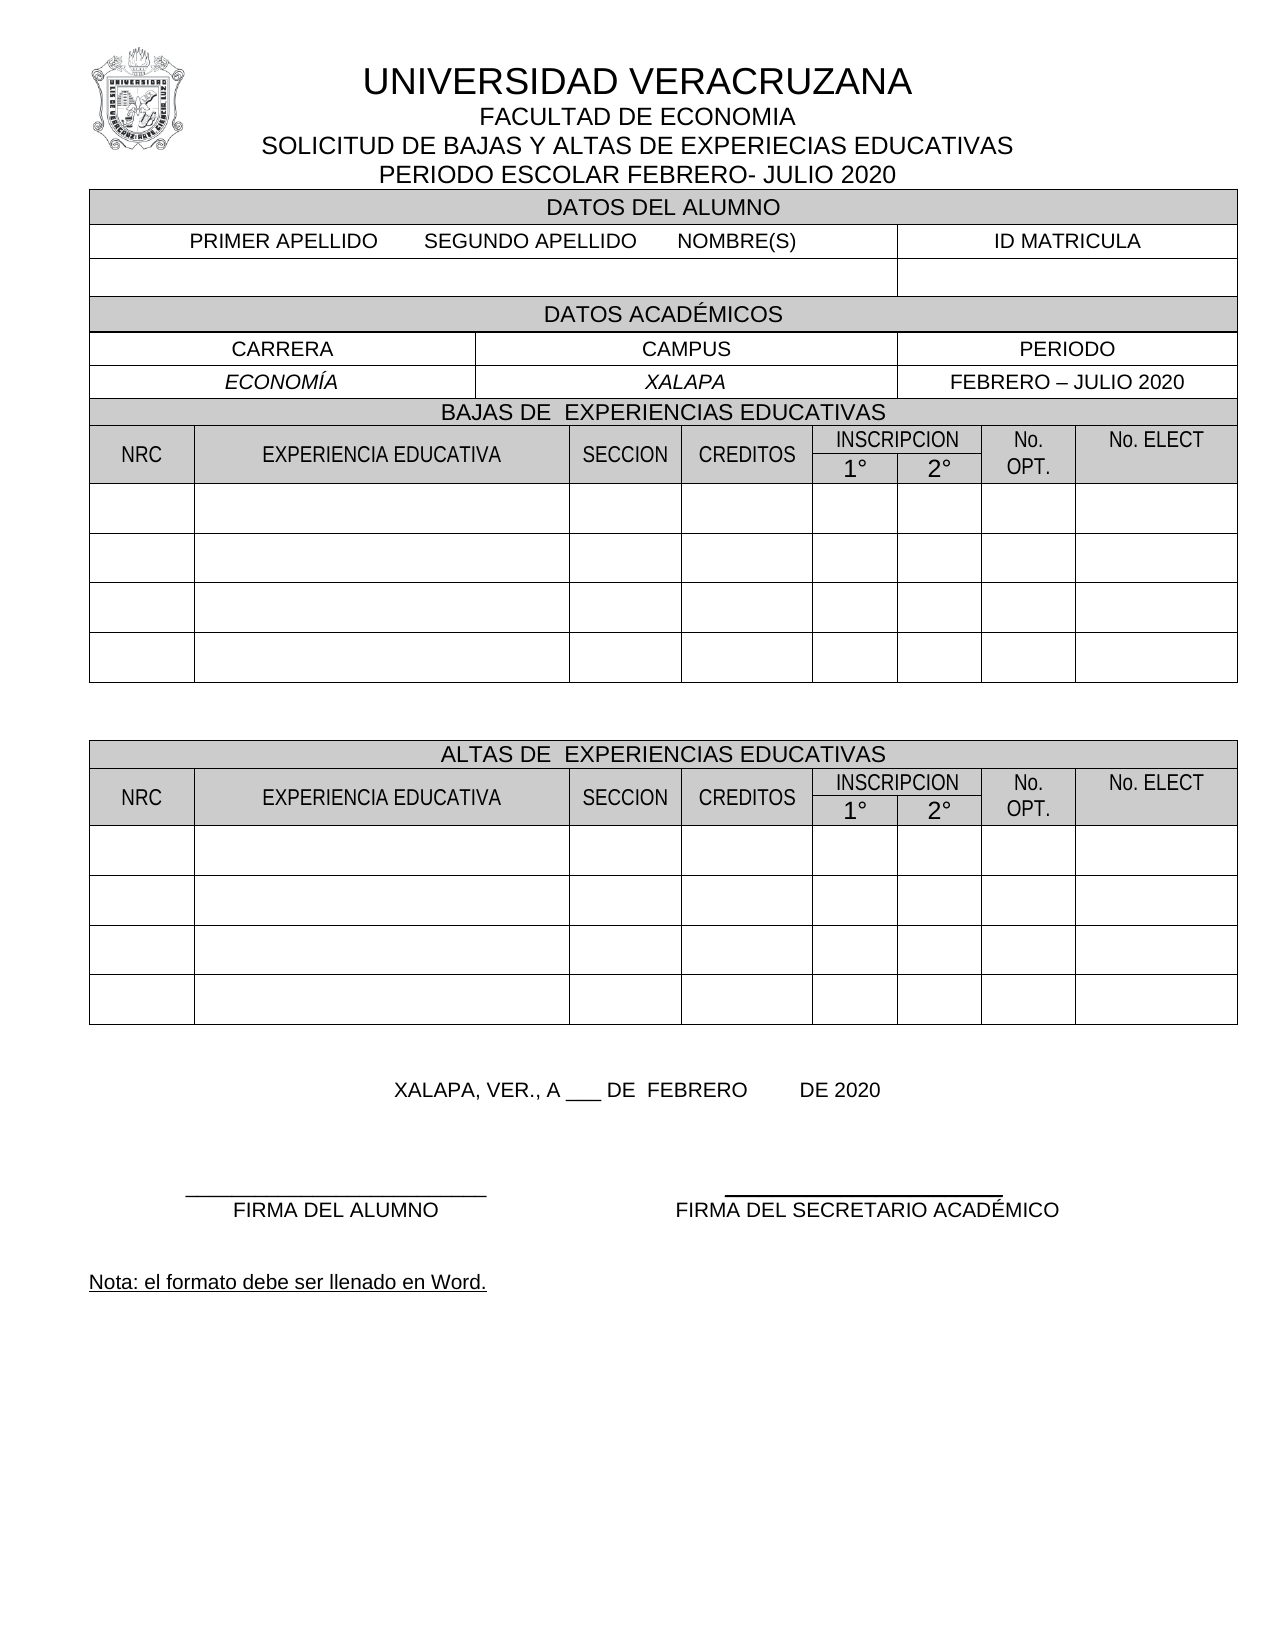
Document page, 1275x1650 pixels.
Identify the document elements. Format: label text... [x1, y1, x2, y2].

table_cell INSCRIPCION [813, 426, 981, 453]
table_cell [982, 583, 1075, 632]
table_cell [1076, 484, 1237, 532]
table_cell ECONOMÍA [90, 366, 475, 398]
table_cell NRC [90, 426, 194, 483]
table_cell [898, 975, 981, 1024]
table_cell [898, 926, 981, 974]
table_cell [982, 926, 1075, 974]
table_cell [570, 876, 681, 924]
table_cell [898, 484, 981, 532]
table_cell [813, 583, 897, 632]
text FIRMA DEL ALUMNO FIRMA DEL SECRETARIO ACADÉMICO [89, 1198, 1186, 1222]
table_cell [1076, 926, 1237, 974]
table_cell [570, 826, 681, 875]
table_cell [813, 826, 897, 875]
text PERIODO ESCOLAR FEBRERO- JULIO 2020 [89, 160, 1186, 188]
text SOLICITUD DE BAJAS Y ALTAS DE EXPERIECIAS EDUCATIVAS [89, 131, 1186, 160]
table_cell 2° [898, 796, 981, 825]
table_cell 1° [813, 796, 897, 825]
text Nota: el formato debe ser llenado en Word. [89, 1269, 1186, 1293]
text UNIVERSIDAD VERACRUZANA [185, 59, 1186, 102]
table_cell [813, 876, 897, 924]
table_cell No. ELECT [1076, 426, 1237, 483]
table_cell SECCION [570, 426, 681, 483]
table_cell [898, 876, 981, 924]
table_cell No. OPT. [982, 426, 1075, 483]
table_cell [898, 583, 981, 632]
table_cell [898, 633, 981, 682]
table_cell [898, 259, 1237, 296]
table_cell CREDITOS [682, 769, 812, 825]
table_cell [195, 876, 569, 924]
table_cell [813, 484, 897, 532]
table_cell [570, 583, 681, 632]
table_cell [982, 534, 1075, 582]
table_cell No. ELECT [1076, 769, 1237, 825]
table_cell 1° [813, 454, 897, 483]
table_cell CARRERA [90, 333, 475, 365]
table_cell [982, 826, 1075, 875]
table_cell [1076, 583, 1237, 632]
table_cell [195, 633, 569, 682]
text XALAPA, VER., A ___ DE FEBRERO DE 2020 [89, 1078, 1186, 1102]
table_cell [90, 633, 194, 682]
table_cell BAJAS DE EXPERIENCIAS EDUCATIVAS [90, 399, 1237, 425]
table_cell [982, 633, 1075, 682]
table_cell [898, 534, 981, 582]
table_cell [682, 583, 812, 632]
table_cell [682, 484, 812, 532]
table_cell [90, 826, 194, 875]
table_cell ID MATRICULA [898, 225, 1237, 257]
table_cell [813, 926, 897, 974]
table_cell [195, 975, 569, 1024]
table_cell [898, 826, 981, 875]
table_cell [813, 534, 897, 582]
table_cell EXPERIENCIA EDUCATIVA [195, 769, 569, 825]
table_cell [813, 975, 897, 1024]
table_cell 2° [898, 454, 981, 483]
table_cell [90, 975, 194, 1024]
table_cell [90, 259, 897, 296]
table_cell [570, 633, 681, 682]
table_cell [195, 534, 569, 582]
table_cell INSCRIPCION [813, 769, 981, 795]
table_cell PERIODO [898, 333, 1237, 365]
table_cell [90, 583, 194, 632]
table_cell [1076, 534, 1237, 582]
table_cell CAMPUS [476, 333, 897, 365]
picture [89, 47, 185, 150]
table_cell [570, 484, 681, 532]
table_cell SECCION [570, 769, 681, 825]
table_cell [682, 975, 812, 1024]
table_cell [1076, 975, 1237, 1024]
table_cell XALAPA [476, 366, 897, 398]
text FACULTAD DE ECONOMIA [185, 102, 1186, 131]
table_cell CREDITOS [682, 426, 812, 483]
table_cell [1076, 826, 1237, 875]
table_cell [90, 484, 194, 532]
table_cell [682, 534, 812, 582]
text __________________________ ________________________ [89, 1174, 1186, 1198]
table_cell [982, 975, 1075, 1024]
table_cell PRIMER APELLIDO SEGUNDO APELLIDO NOMBRE(S) [90, 225, 897, 257]
table_cell No. OPT. [982, 769, 1075, 825]
table_cell [570, 926, 681, 974]
table_cell [982, 484, 1075, 532]
table_cell EXPERIENCIA EDUCATIVA [195, 426, 569, 483]
table_cell [195, 484, 569, 532]
table_cell [982, 876, 1075, 924]
table_cell [195, 926, 569, 974]
table_cell [682, 926, 812, 974]
table_cell [195, 826, 569, 875]
table_cell [195, 583, 569, 632]
table_cell [682, 633, 812, 682]
table_cell [1076, 876, 1237, 924]
table_cell [90, 534, 194, 582]
table_cell [682, 876, 812, 924]
table_header ALTAS DE EXPERIENCIAS EDUCATIVAS [90, 741, 1237, 768]
table_cell [570, 534, 681, 582]
table_cell [570, 975, 681, 1024]
table_cell [682, 826, 812, 875]
table_cell [1076, 633, 1237, 682]
table_header DATOS DEL ALUMNO [90, 190, 1237, 224]
table_cell DATOS ACADÉMICOS [90, 297, 1237, 331]
table_cell NRC [90, 769, 194, 825]
table_cell [813, 633, 897, 682]
table_cell FEBRERO – JULIO 2020 [898, 366, 1237, 398]
table_cell [90, 926, 194, 974]
table_cell [90, 876, 194, 924]
